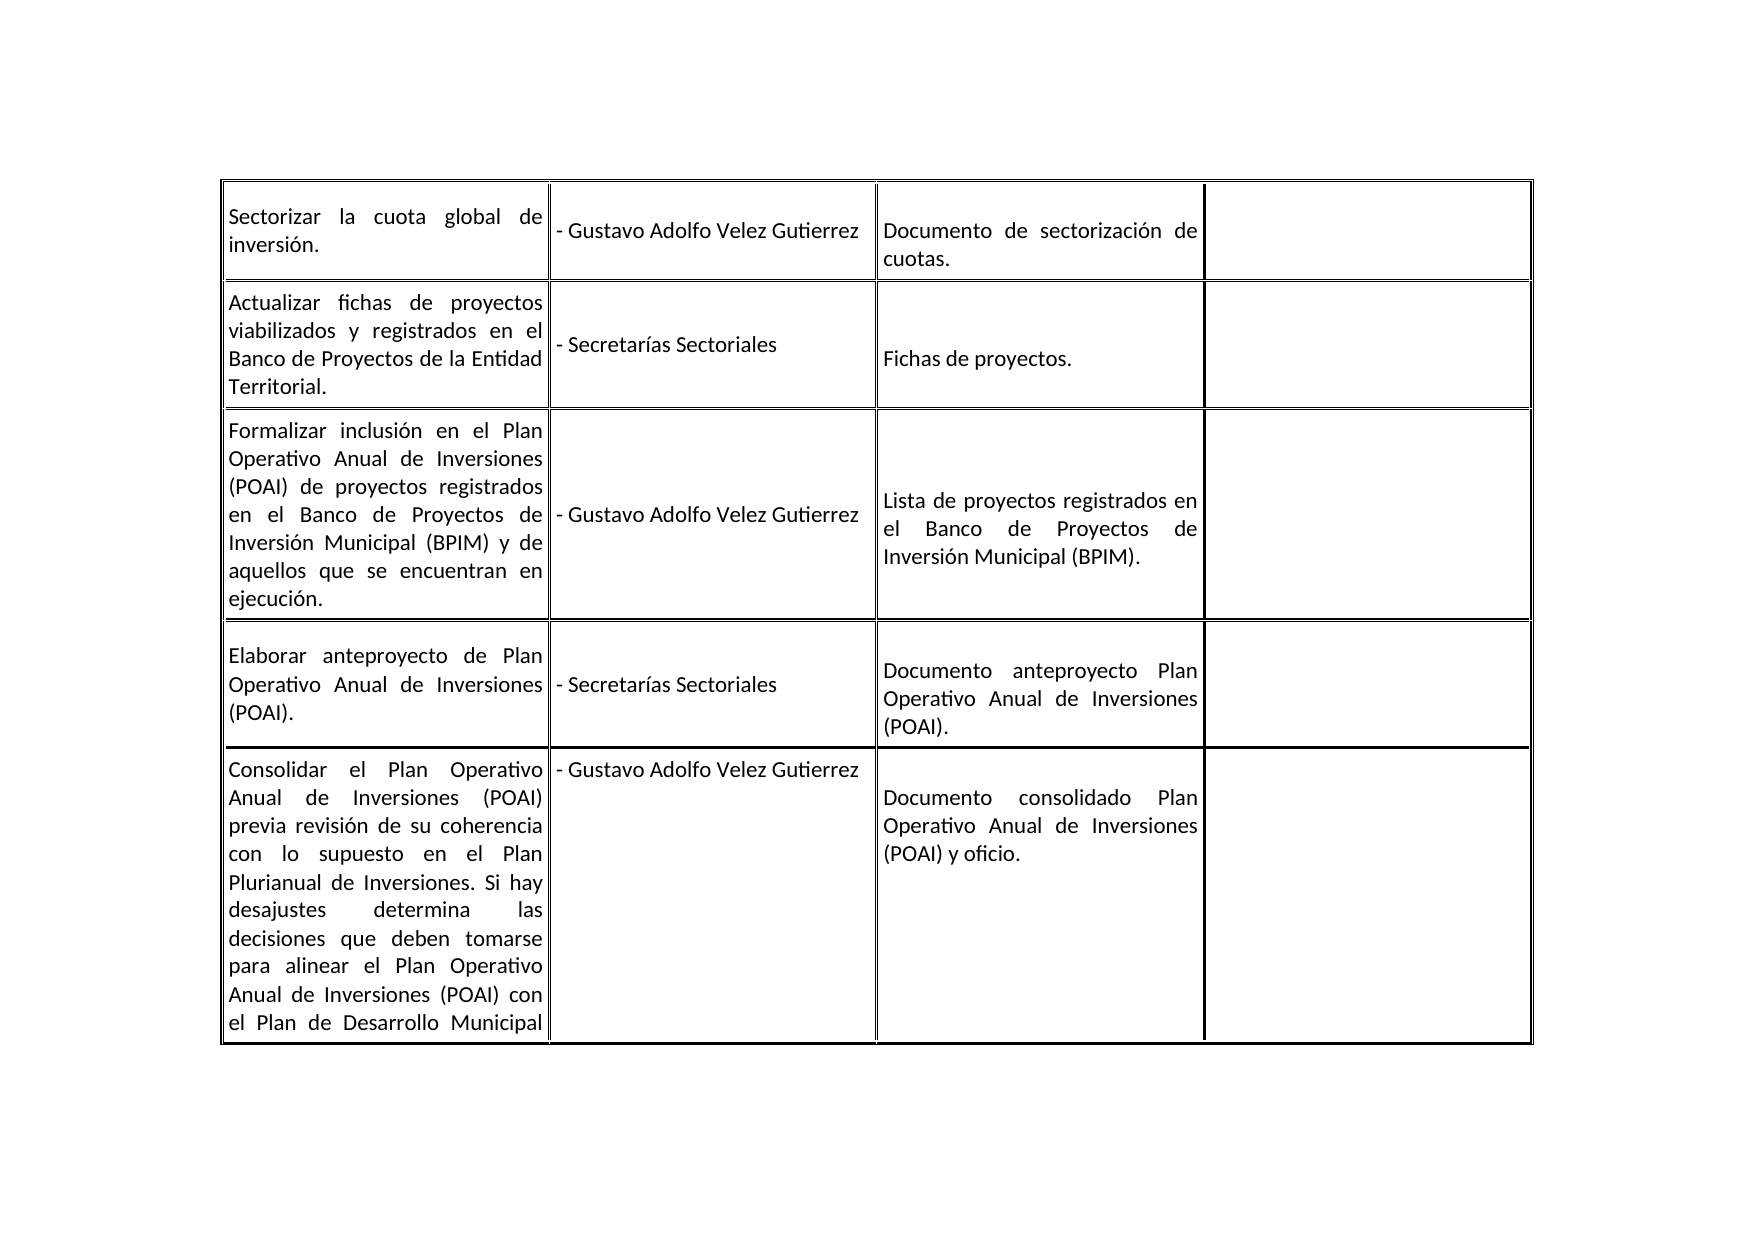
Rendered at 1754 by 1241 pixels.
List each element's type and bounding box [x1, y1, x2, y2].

table_cell [224, 182, 1531, 1042]
